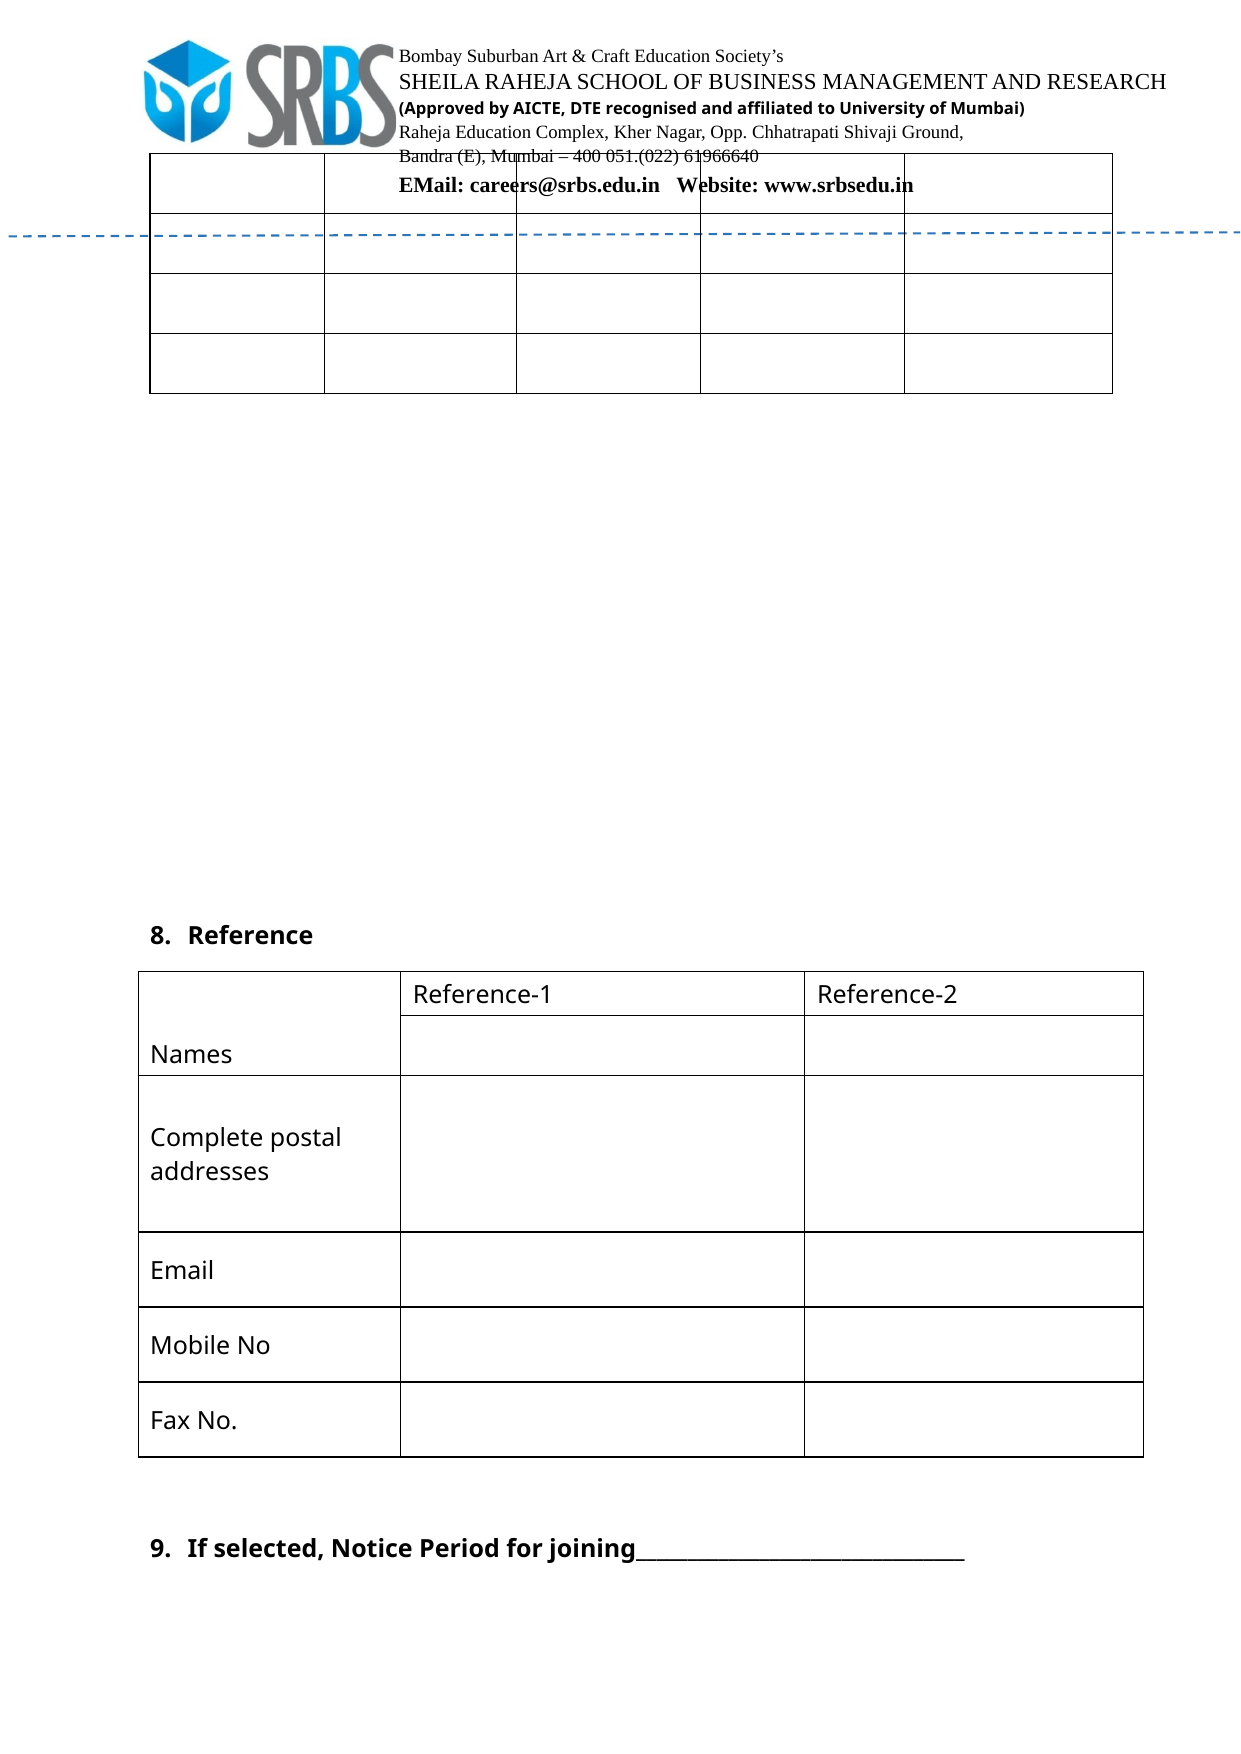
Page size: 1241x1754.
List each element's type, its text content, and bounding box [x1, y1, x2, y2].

table_cell Email [139, 1233, 400, 1306]
table_cell [517, 154, 700, 213]
table_cell [805, 1383, 1143, 1456]
table_cell [401, 1383, 804, 1456]
table_cell [905, 154, 1112, 213]
table_cell [151, 334, 324, 393]
table_cell Mobile No [139, 1308, 400, 1381]
table_header Reference-2 [805, 972, 1143, 1015]
table_cell [805, 1308, 1143, 1381]
table_header Reference-1 [401, 972, 804, 1015]
table_cell [401, 1016, 804, 1075]
picture [136, 38, 397, 152]
table_cell [401, 1233, 804, 1306]
table_cell [325, 214, 516, 273]
table_cell [701, 334, 904, 393]
table_cell [905, 214, 1112, 273]
table_cell [701, 274, 904, 333]
table_cell Complete postal addresses [139, 1076, 400, 1231]
table_cell [701, 214, 904, 273]
table_cell [805, 1076, 1143, 1231]
table_cell [325, 334, 516, 393]
table_cell [701, 154, 904, 213]
table_cell [151, 274, 324, 333]
table_cell [401, 1308, 804, 1381]
table_cell [517, 274, 700, 333]
list Reference [150, 918, 1090, 952]
table_cell [905, 274, 1112, 333]
list If selected, Notice Period for joining________________________________ [150, 1531, 1090, 1565]
table_cell [517, 334, 700, 393]
table_cell [805, 1233, 1143, 1306]
table_cell [151, 154, 324, 213]
table_cell [325, 274, 516, 333]
table_cell [517, 214, 700, 273]
table_cell [905, 334, 1112, 393]
table_cell Fax No. [139, 1383, 400, 1456]
table_cell [401, 1076, 804, 1231]
table_cell [325, 154, 516, 213]
table_cell [805, 1016, 1143, 1075]
table_header Names [139, 972, 400, 1075]
table_cell [151, 214, 324, 273]
